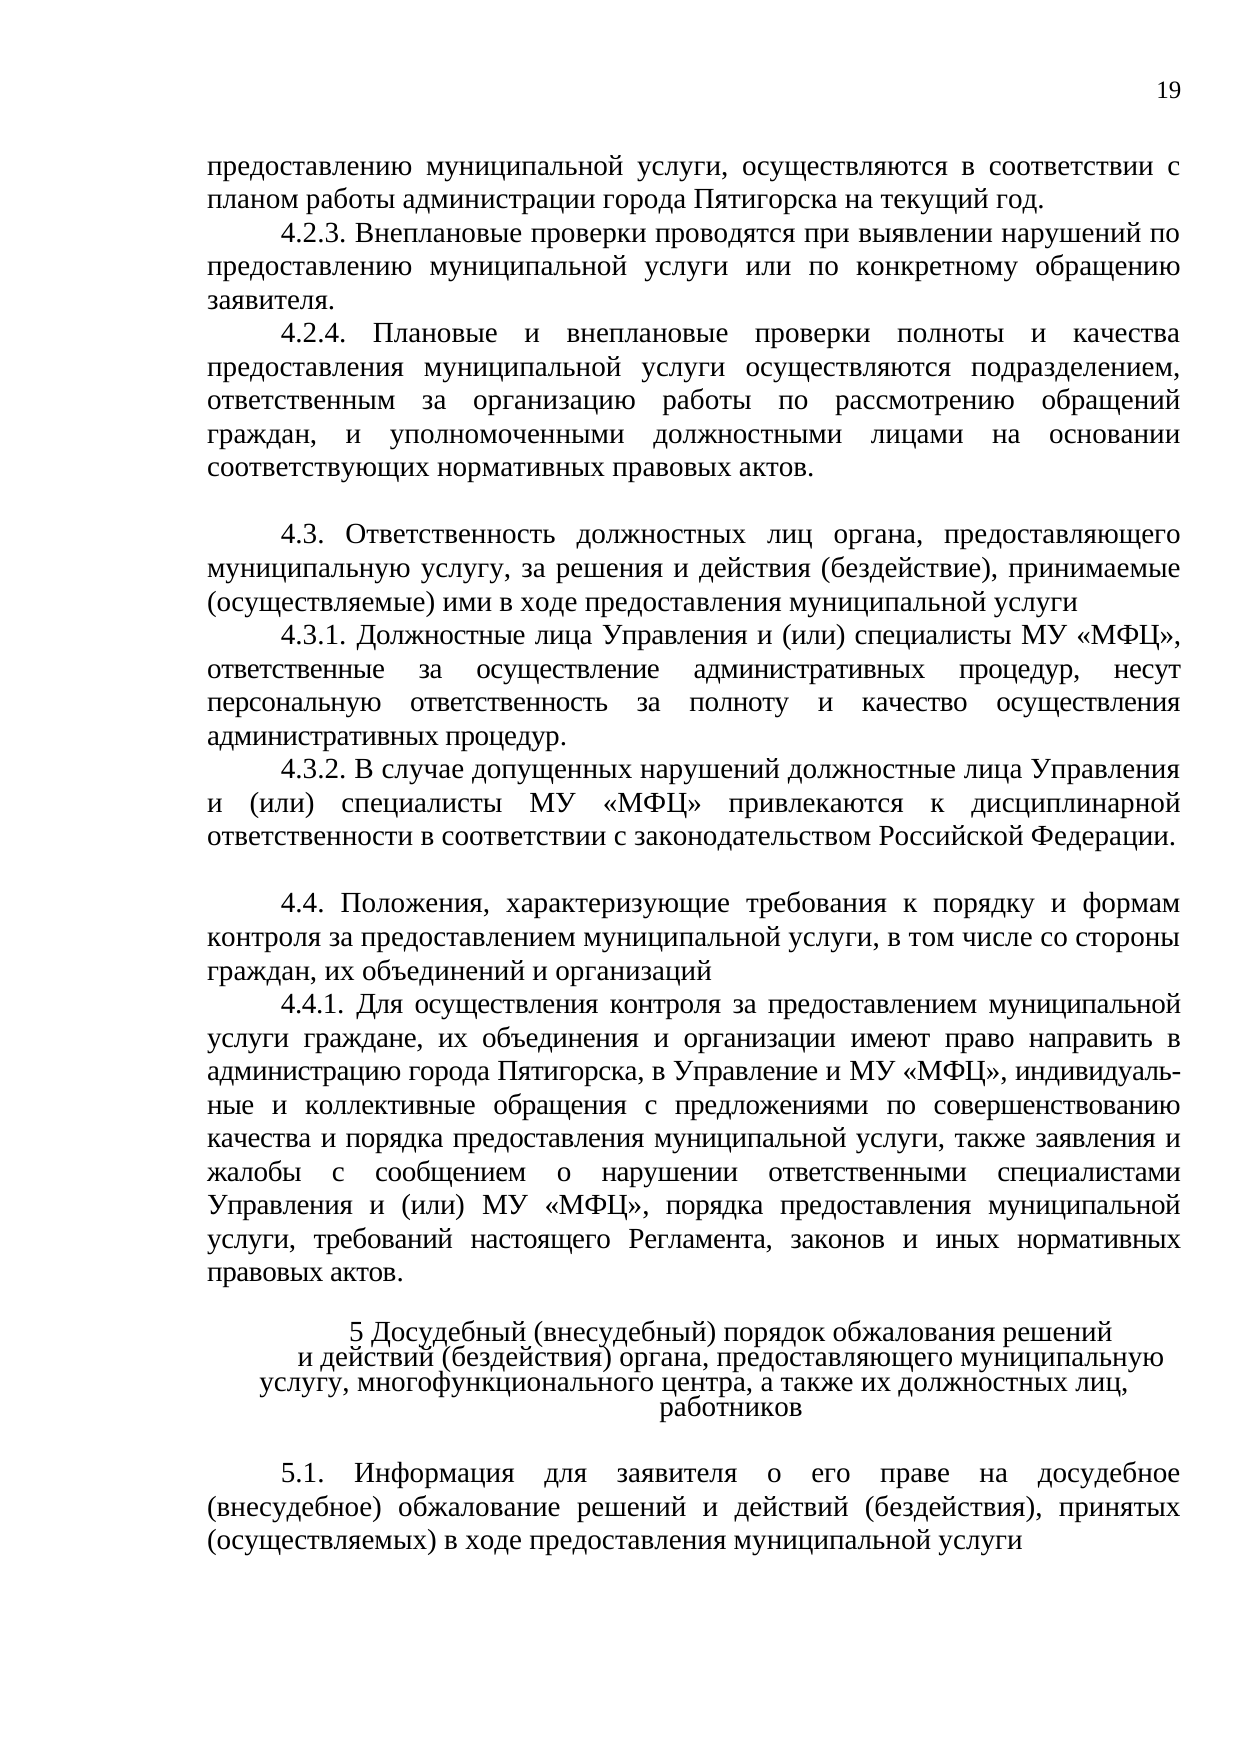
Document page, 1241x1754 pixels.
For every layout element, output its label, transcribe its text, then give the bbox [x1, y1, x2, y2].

text 4.2.3. Внеплановые проверки проводятся при выявлении нарушений по предоставлению муниципальной услуги или по конкретному обращению заявителя. [207, 215, 1181, 315]
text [207, 148, 1181, 215]
text 4.2.4. Плановые и внеплановые проверки полноты и качества предоставления муниципальной услуги осуществляются подразделением, ответственным за организацию работы по рассмотрению обращений граждан, и уполномоченными должностными лицами на основании соответствующих нормативных правовых актов. [207, 315, 1181, 483]
text 4.3.2. В случае допущенных нарушений должностные лица Управления и (или) специалисты МУ «МФЦ» привлекаются к дисциплинарной ответственности в соответствии с законодательством Российской Федерации. [207, 751, 1181, 852]
text 4.3. Ответственность должностных лиц органа, предоставляющего муниципальную услугу, за решения и действия (бездействие), принимаемые (осуществляемые) ими в ходе предоставления муниципальной услуги [207, 517, 1181, 617]
text 4.4. Положения, характеризующие требования к порядку и формам контроля за предоставлением муниципальной услуги, в том числе со стороны граждан, их объединений и организаций [207, 886, 1181, 986]
text 4.3.1. Должностные лица Управления и (или) специалисты МУ «МФЦ», ответственные за осуществление административных процедур, несут персональную ответственность за полноту и качество осуществления административных процедур. [207, 617, 1181, 751]
text 5 Досудебный (внесудебный) порядок обжалования решений [537, 1322, 1181, 1347]
text 5 Досудебный (внесудебный) порядок обжалования решений [207, 1322, 378, 1347]
text 5.1. Информация для заявителя о его праве на досудебное (внесудебное) обжалование решений и действий (бездействия), принятых (осуществляемых) в ходе предоставления муниципальной услуги [207, 1455, 1181, 1556]
text работников [207, 1397, 1181, 1422]
text 4.4.1. Для осуществления контроля за предоставлением муниципальной услуги граждане, их объединения и организации имеют право направить в администрацию города Пятигорска, в Управление и МУ «МФЦ», индивидуаль-ные и коллективные обращения с предложениями по совершенствованию качества и порядка предоставления муниципальной услуги, также заявления и жалобы с сообщением о нарушении ответственными специалистами Управления и (или) МУ «МФЦ», порядка предоставления муниципальной услуги, требований настоящего Регламента, законов и иных нормативных правовых актов. [207, 986, 1181, 1288]
text и действий (бездействия) органа, предоставляющего муниципальную услугу, многофункционального центра, а также их должностных лиц, [207, 1347, 1181, 1397]
text 5 Досудебный (внесудебный) порядок обжалования решений [388, 1322, 540, 1347]
